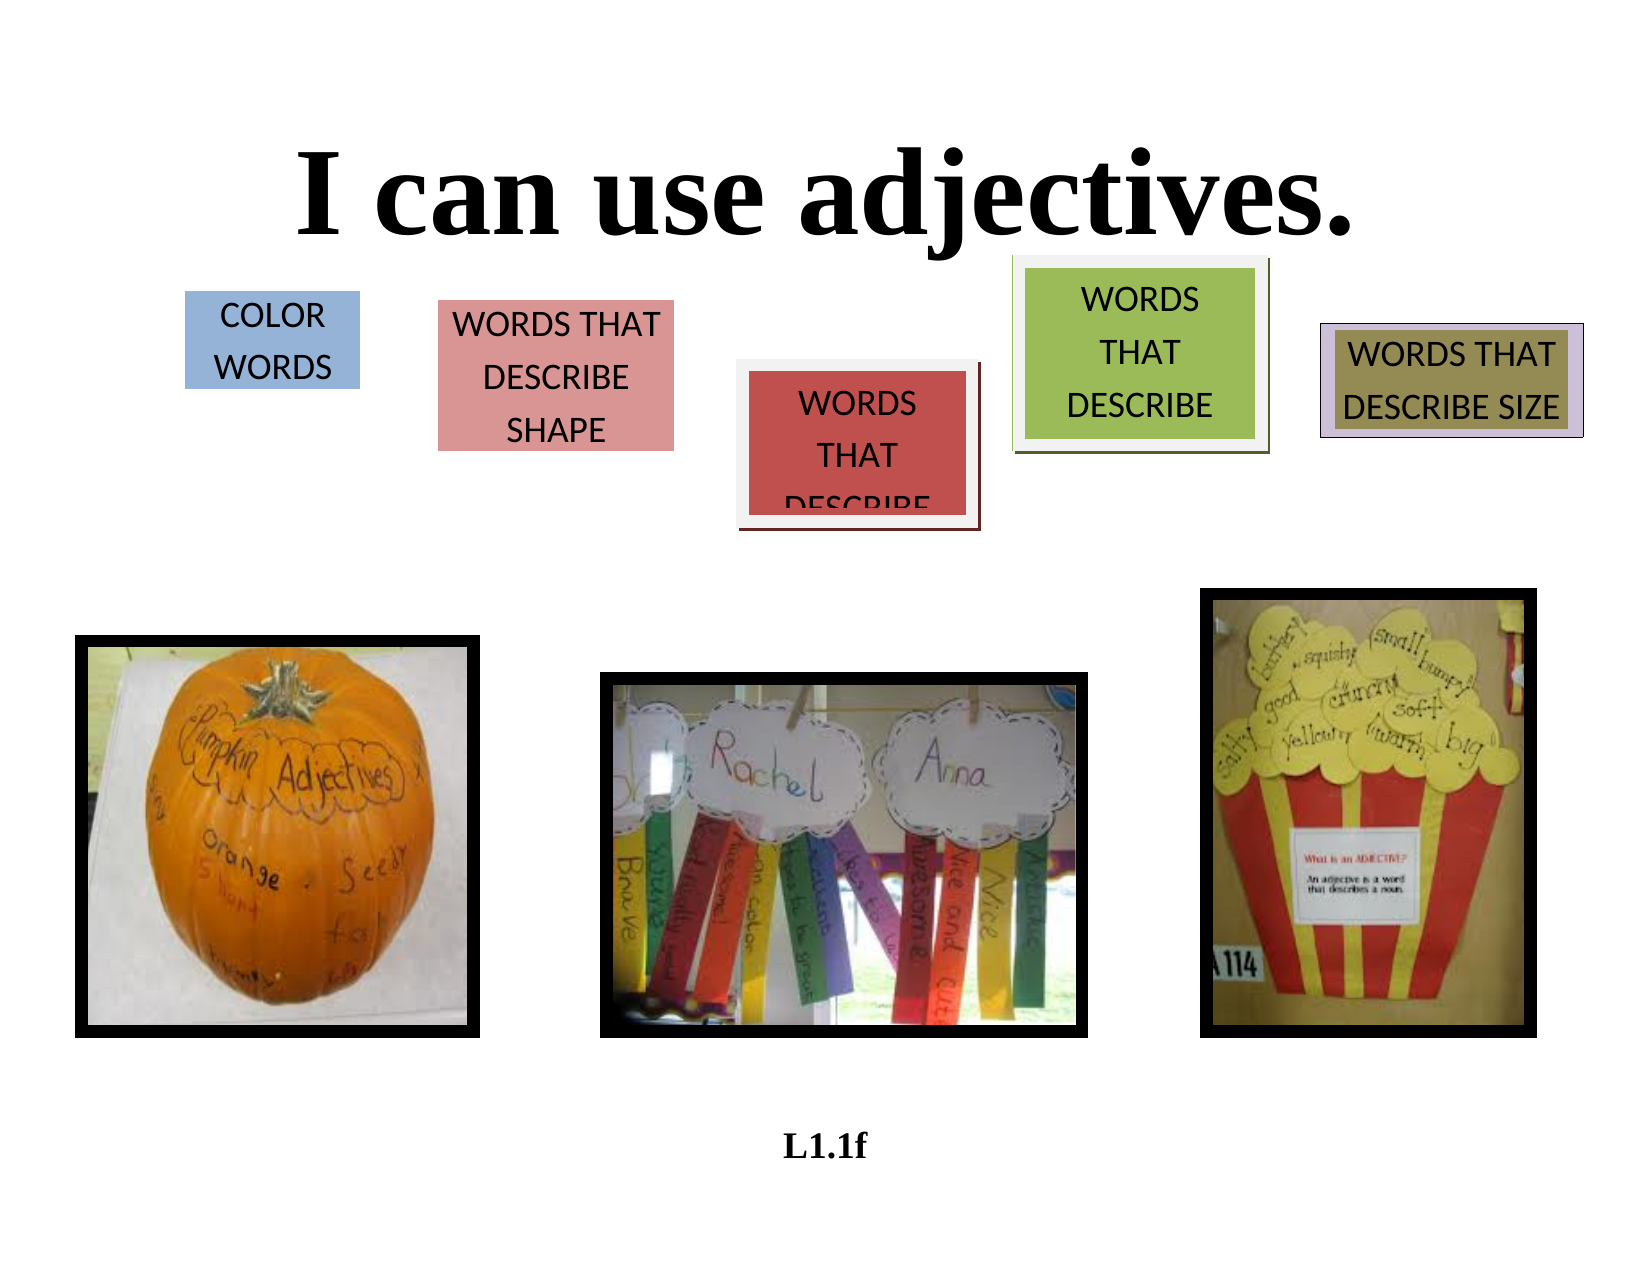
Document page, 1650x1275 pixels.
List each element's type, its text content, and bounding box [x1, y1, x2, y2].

picture [1213, 600, 1524, 1025]
picture [88, 647, 467, 1025]
picture [613, 685, 1076, 1025]
text L1.1f [75, 1124, 1575, 1167]
text I can use adjectives. [75, 118, 1575, 262]
